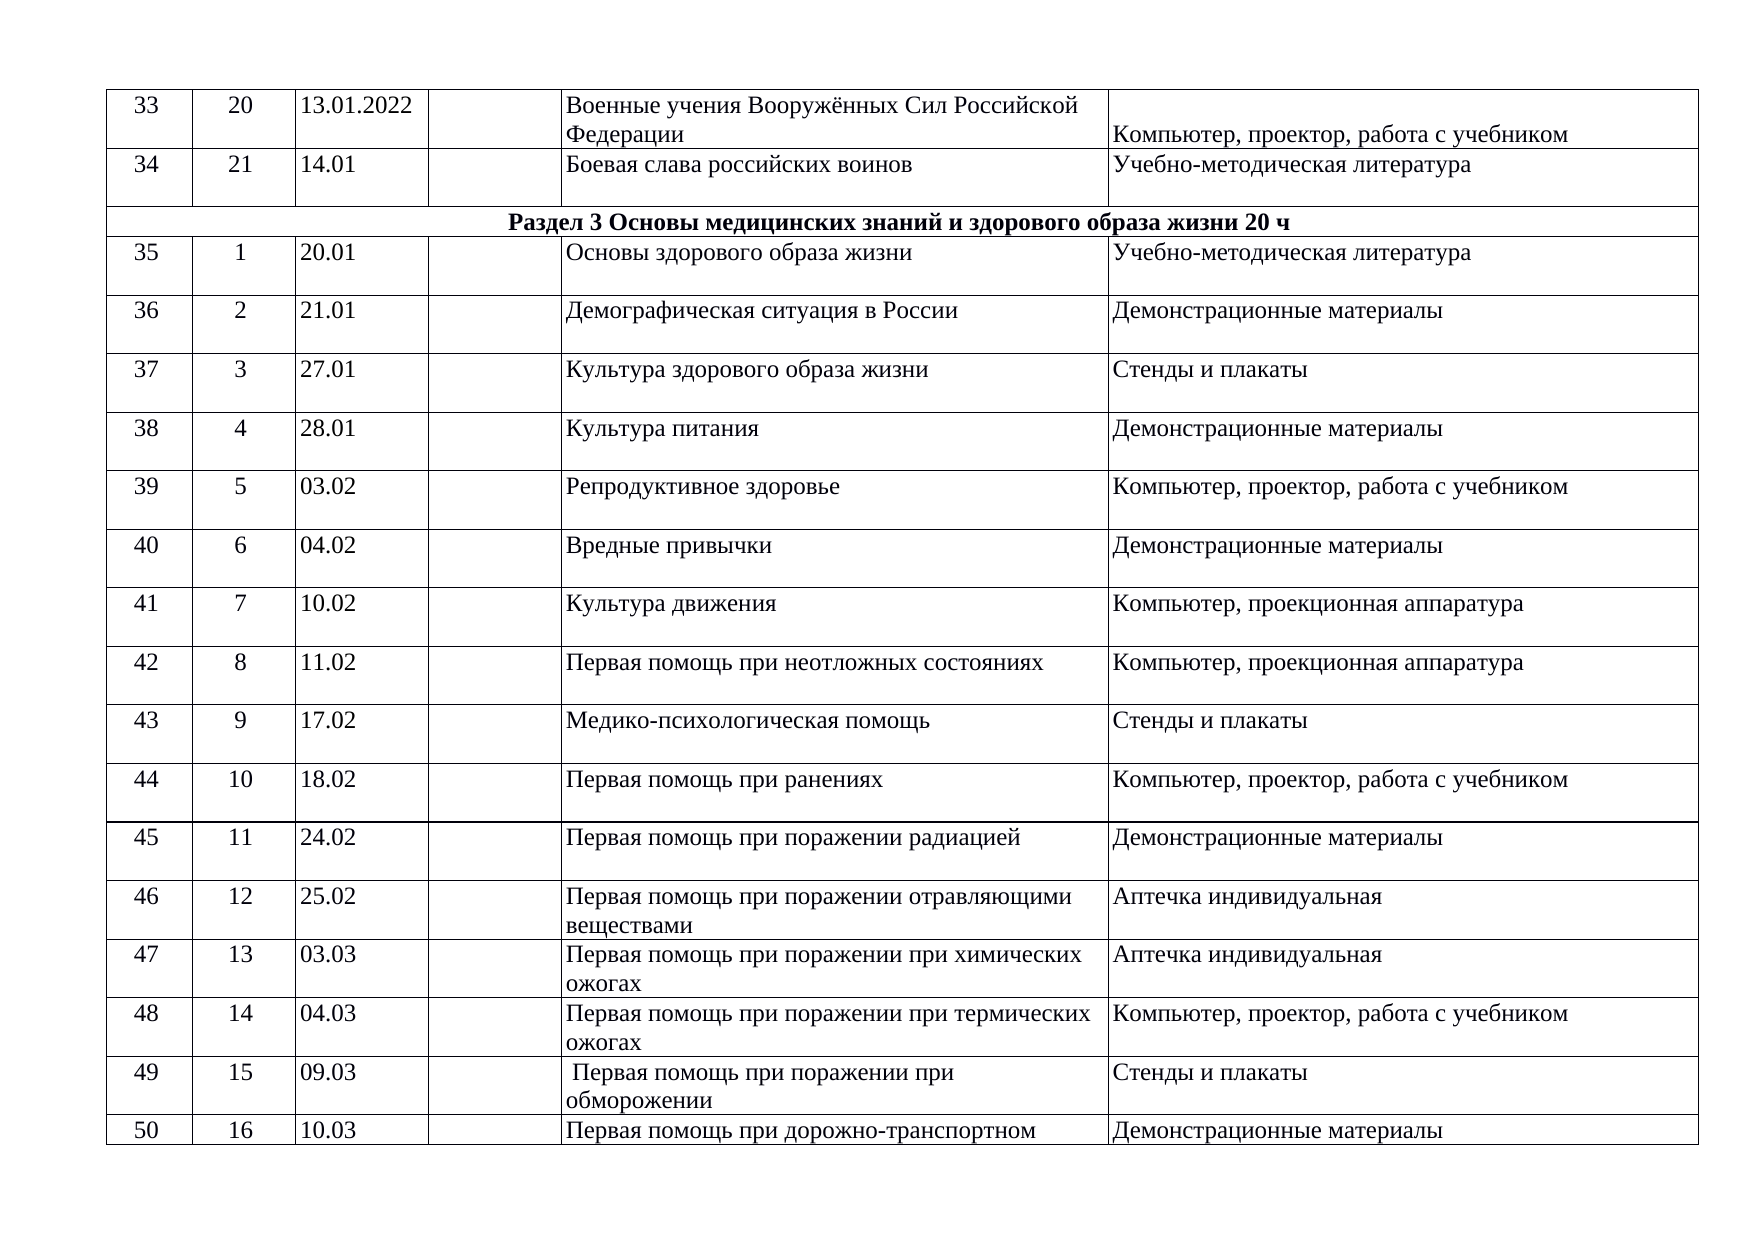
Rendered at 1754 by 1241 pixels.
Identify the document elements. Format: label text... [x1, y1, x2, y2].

table_cell [429, 1115, 561, 1144]
table_cell 18.02 [296, 764, 428, 821]
table_cell [429, 237, 561, 294]
table_cell 6 [193, 530, 295, 587]
table_cell Культура питания [562, 413, 1108, 470]
table_cell 35 [107, 237, 192, 294]
table_cell 03.03 [296, 940, 428, 997]
table_cell 10 [193, 764, 295, 821]
table_cell 03.02 [296, 471, 428, 529]
table_cell Основы здорового образа жизни [562, 237, 1108, 294]
table_cell [429, 471, 561, 529]
table_cell Компьютер, проектор, работа с учебником [1109, 998, 1698, 1056]
table_cell Медико-психологическая помощь [562, 705, 1108, 763]
table_cell Аптечка индивидуальная [1109, 881, 1698, 938]
table_cell 12 [193, 881, 295, 938]
table_cell [429, 149, 561, 206]
table_cell 20 [193, 90, 295, 148]
table_cell 44 [107, 764, 192, 821]
table_cell 10.02 [296, 588, 428, 646]
table_cell Боевая слава российских воинов [562, 149, 1108, 206]
table_cell 04.03 [296, 998, 428, 1056]
table_cell Первая помощь при поражении при обморожении [562, 1057, 1108, 1114]
table_cell Первая помощь при поражении радиацией [562, 823, 1108, 880]
table_cell 20.01 [296, 237, 428, 294]
table_cell 37 [107, 354, 192, 412]
table_cell 46 [107, 881, 192, 938]
table_cell 1 [193, 237, 295, 294]
table_cell 04.02 [296, 530, 428, 587]
table_cell Вредные привычки [562, 530, 1108, 587]
table_cell [429, 764, 561, 821]
table_cell 45 [107, 823, 192, 880]
table_cell 15 [193, 1057, 295, 1114]
table_cell 50 [107, 1115, 192, 1144]
table_cell 5 [193, 471, 295, 529]
table_cell 28.01 [296, 413, 428, 470]
table_cell Культура здорового образа жизни [562, 354, 1108, 412]
table_cell Раздел 3 Основы медицинских знаний и здорового образа жизни 20 ч [107, 207, 1698, 236]
table_cell Демонстрационные материалы [1109, 413, 1698, 470]
table_cell Аптечка индивидуальная [1109, 940, 1698, 997]
table_cell 49 [107, 1057, 192, 1114]
table_cell [429, 823, 561, 880]
table_cell 34 [107, 149, 192, 206]
table_cell Компьютер, проектор, работа с учебником [1109, 471, 1698, 529]
table_cell [429, 530, 561, 587]
table_cell [429, 90, 561, 148]
table_cell Первая помощь при ранениях [562, 764, 1108, 821]
table_cell 11.02 [296, 647, 428, 704]
table_cell Учебно-методическая литература [1109, 237, 1698, 294]
table_cell 3 [193, 354, 295, 412]
table_cell [429, 588, 561, 646]
table_cell 41 [107, 588, 192, 646]
table_cell 17.02 [296, 705, 428, 763]
table_cell Первая помощь при неотложных состояниях [562, 647, 1108, 704]
table_cell 9 [193, 705, 295, 763]
table_cell Первая помощь при поражении при термических ожогах [562, 998, 1108, 1056]
table_cell 09.03 [296, 1057, 428, 1114]
table_cell 21 [193, 149, 295, 206]
table_cell Первая помощь при поражении отравляющими веществами [562, 881, 1108, 938]
table_cell [429, 296, 561, 353]
table_cell 10.03 [296, 1115, 428, 1144]
table_cell Демонстрационные материалы [1109, 296, 1698, 353]
table_cell 21.01 [296, 296, 428, 353]
table_cell 2 [193, 296, 295, 353]
table_cell 7 [193, 588, 295, 646]
table_cell Стенды и плакаты [1109, 354, 1698, 412]
table_cell 33 [107, 90, 192, 148]
table_cell [429, 998, 561, 1056]
table_cell Стенды и плакаты [1109, 1057, 1698, 1114]
table_cell Демонстрационные материалы [1109, 530, 1698, 587]
table_cell 16 [193, 1115, 295, 1144]
table_cell Компьютер, проектор, работа с учебником [1109, 764, 1698, 821]
table_cell 25.02 [296, 881, 428, 938]
table_cell [429, 354, 561, 412]
table_cell 47 [107, 940, 192, 997]
table_cell 39 [107, 471, 192, 529]
table_cell 27.01 [296, 354, 428, 412]
table_cell Компьютер, проекционная аппаратура [1109, 588, 1698, 646]
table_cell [562, 1115, 1108, 1144]
table_cell 43 [107, 705, 192, 763]
table_cell 14.01 [296, 149, 428, 206]
table_cell Компьютер, проекционная аппаратура [1109, 647, 1698, 704]
table_cell Учебно-методическая литература [1109, 149, 1698, 206]
table_cell [429, 1057, 561, 1114]
table_cell 4 [193, 413, 295, 470]
table_cell [429, 413, 561, 470]
table_cell [429, 705, 561, 763]
table_cell Первая помощь при поражении при химических ожогах [562, 940, 1108, 997]
table_cell 36 [107, 296, 192, 353]
table_cell Компьютер, проектор, работа с учебником [1109, 90, 1698, 148]
table_cell 42 [107, 647, 192, 704]
table_cell 11 [193, 823, 295, 880]
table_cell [1109, 1115, 1698, 1144]
table_cell 48 [107, 998, 192, 1056]
table_cell 14 [193, 998, 295, 1056]
table_cell 40 [107, 530, 192, 587]
table_cell Культура движения [562, 588, 1108, 646]
table_cell Демонстрационные материалы [1109, 823, 1698, 880]
table_cell Военные учения Вооружённых Сил Российской Федерации [562, 90, 1108, 148]
table_cell [429, 881, 561, 938]
table_cell 13.01.2022 [296, 90, 428, 148]
table_cell Репродуктивное здоровье [562, 471, 1108, 529]
table_cell [429, 940, 561, 997]
table_cell [429, 647, 561, 704]
table_cell Стенды и плакаты [1109, 705, 1698, 763]
table_cell Демографическая ситуация в России [562, 296, 1108, 353]
table_cell 38 [107, 413, 192, 470]
table_cell 13 [193, 940, 295, 997]
table_cell 24.02 [296, 823, 428, 880]
table_cell 8 [193, 647, 295, 704]
